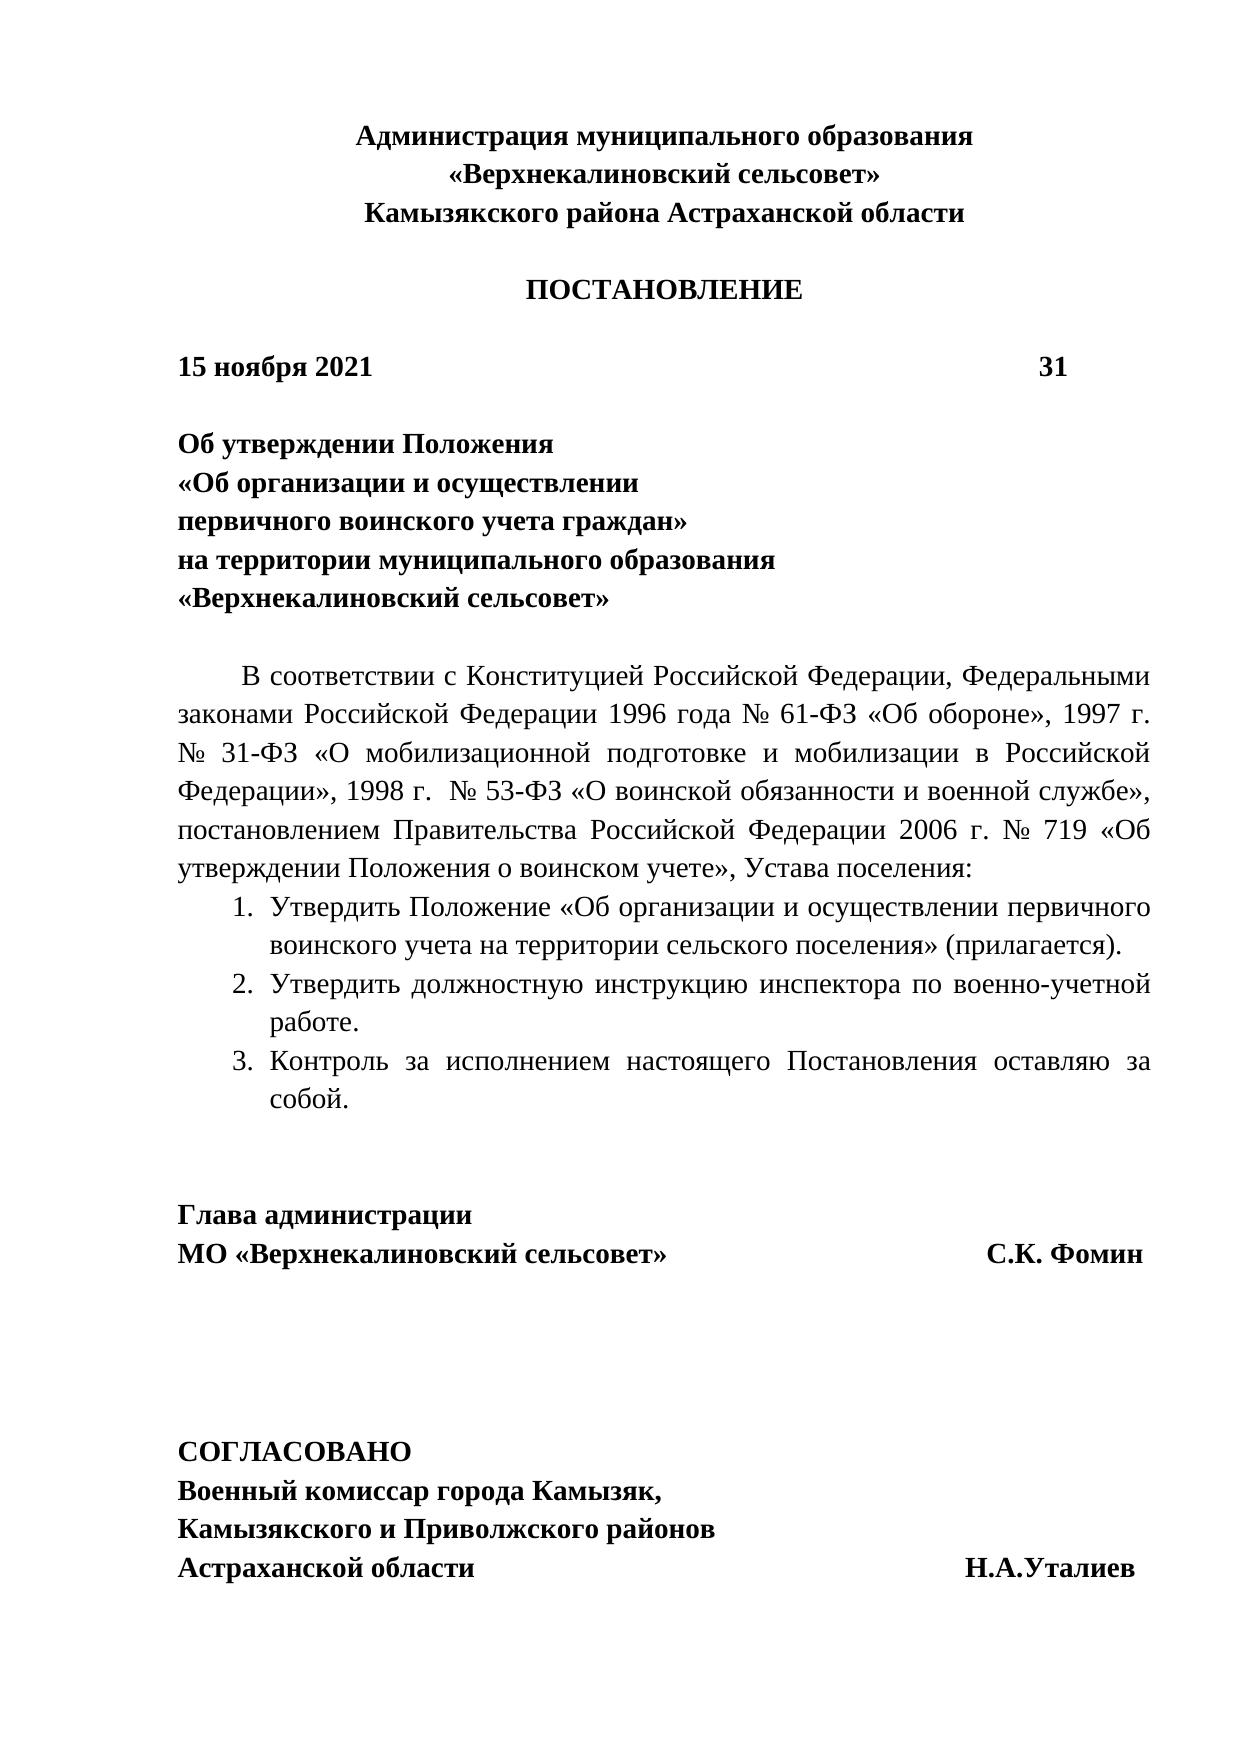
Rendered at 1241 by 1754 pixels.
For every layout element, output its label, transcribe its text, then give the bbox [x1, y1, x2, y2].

text Камызякского района Астраханской области [177, 195, 1152, 229]
text ПОСТАНОВЛЕНИЕ [177, 272, 1152, 306]
text Глава администрации [177, 1197, 1152, 1231]
text на территории муниципального образования [177, 542, 1152, 576]
text первичного воинского учета граждан» [177, 503, 1152, 537]
list Утвердить должностную инструкцию инспектора по военно-учетной работе. [232, 966, 1152, 1038]
text «Верхнекалиновский сельсовет» [177, 581, 1152, 614]
text Астраханской области Н.А.Уталиев [177, 1550, 1152, 1583]
text СОГЛАСОВАНО [177, 1434, 1152, 1468]
list Контроль за исполнением настоящего Постановления оставляю за собой. [232, 1043, 1152, 1115]
text Администрация муниципального образования [177, 118, 1152, 152]
text Об утверждении Положения [177, 426, 1152, 460]
text «Верхнекалиновский сельсовет» [177, 157, 1152, 190]
text В соответствии с Конституцией Российской Федерации, Федеральными законами Российской Федерации 1996 года № 61-ФЗ «Об обороне», 1997 г. № 31-ФЗ «О мобилизационной подготовке и мобилизации в Российской Федерации», 1998 г. № 53-ФЗ «О воинской обязанности и военной службе», постановлением Правительства Российской Федерации 2006 г. № 719 «Об утверждении Положения о воинском учете», Устава поселения: [177, 658, 1152, 884]
text «Об организации и осуществлении [177, 465, 1152, 498]
text Камызякского и Приволжского районов [177, 1511, 1152, 1545]
list Утвердить Положение «Об организации и осуществлении первичного воинского учета на территории сельского поселения» (прилагается). [232, 889, 1152, 961]
text МО «Верхнекалиновский сельсовет» С.К. Фомин [177, 1236, 1152, 1269]
text Военный комиссар города Камызяк, [177, 1473, 1152, 1506]
text 15 ноября 2021 31 [177, 349, 1152, 383]
